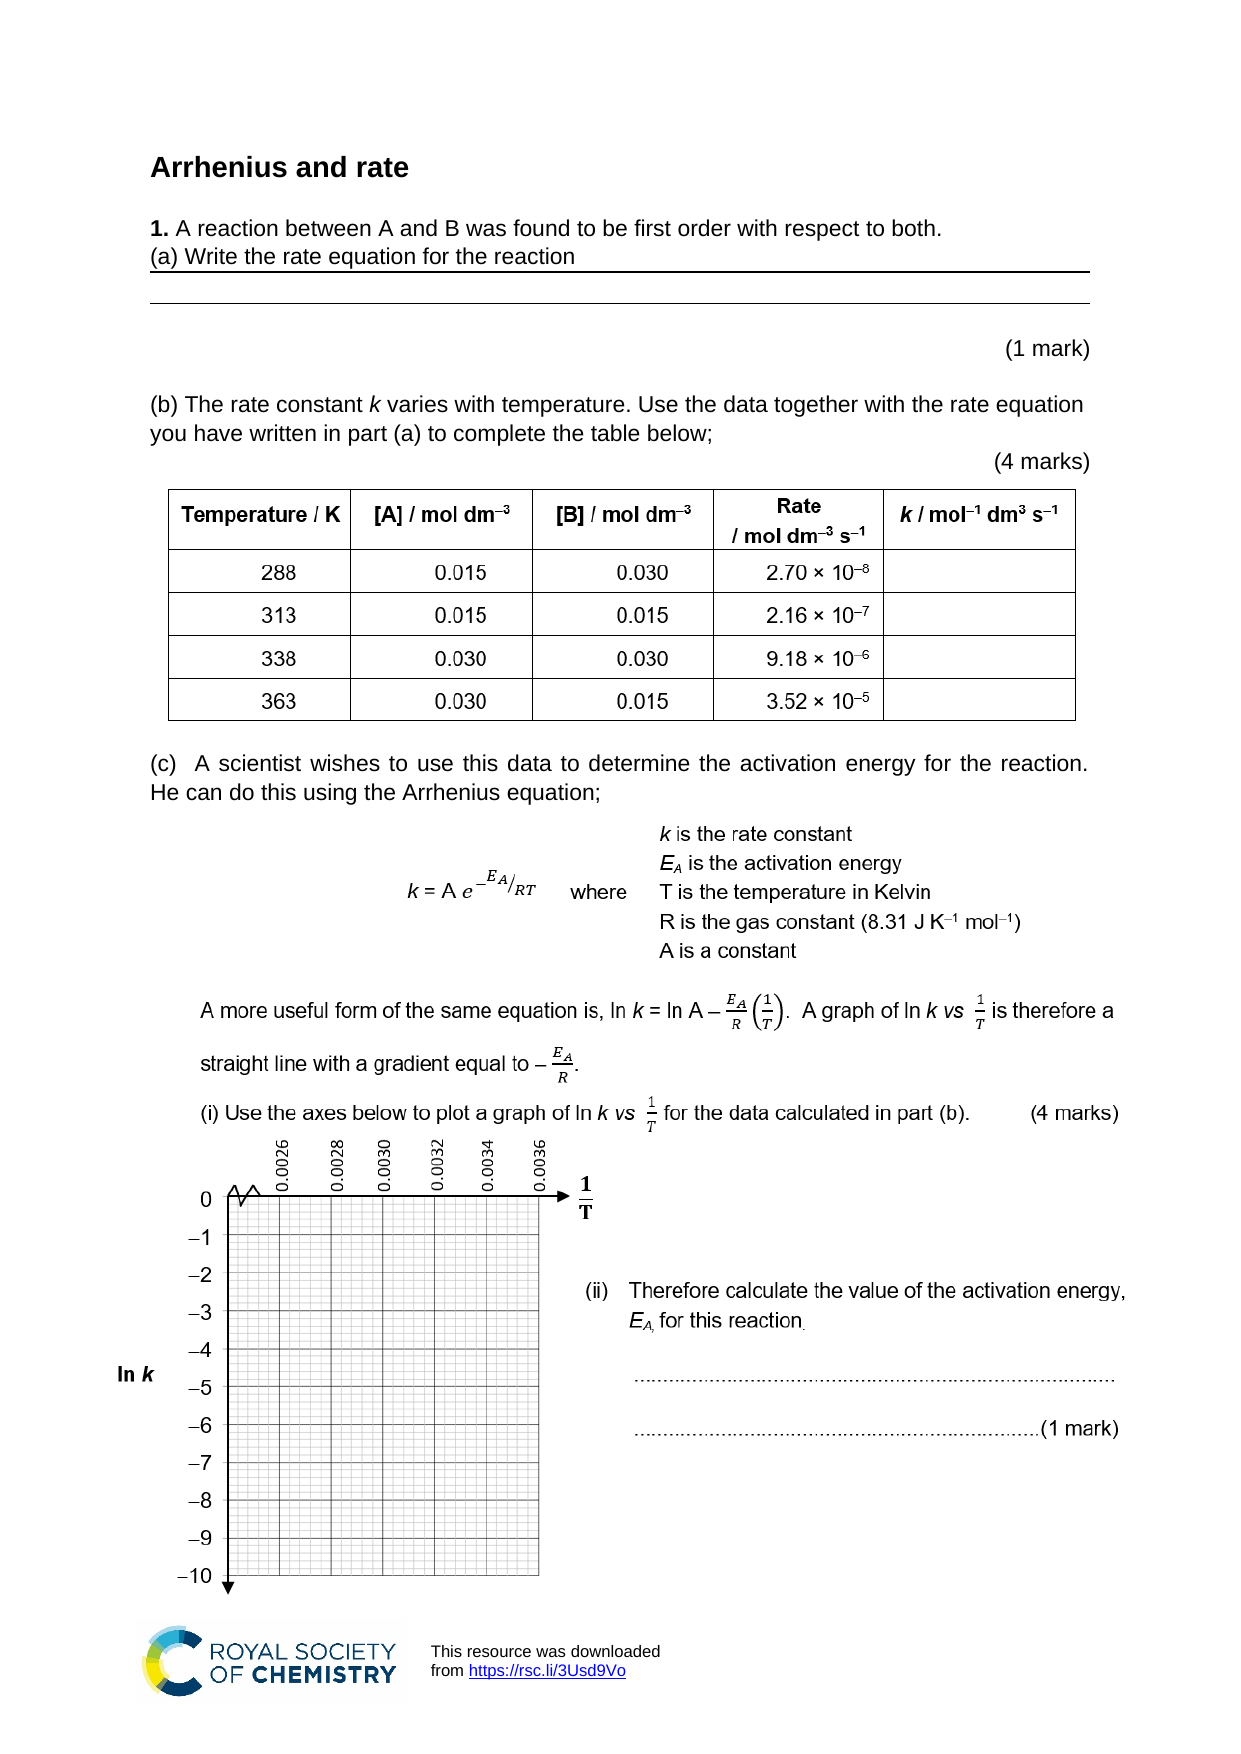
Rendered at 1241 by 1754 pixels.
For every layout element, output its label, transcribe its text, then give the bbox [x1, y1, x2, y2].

text (c) A scientist wishes to use this data to determine the activation energy for the reaction. He can do this using the Arrhenius equation; [150, 748, 1090, 806]
picture [136, 1618, 407, 1704]
text (1 mark) [150, 334, 1090, 361]
text (b) The rate constant k varies with temperature. Use the data together with the rate equation you have written in part (a) to complete the table below; [150, 391, 1090, 446]
picture [150, 476, 1091, 746]
text 1. A reaction between A and B was found to be first order with respect to both. [150, 214, 1090, 241]
subtitle Arrhenius and rate [150, 150, 1090, 183]
picture [102, 811, 1143, 1596]
text (a) Write the rate equation for the reaction [150, 243, 1090, 269]
text (4 marks) [150, 448, 1090, 475]
